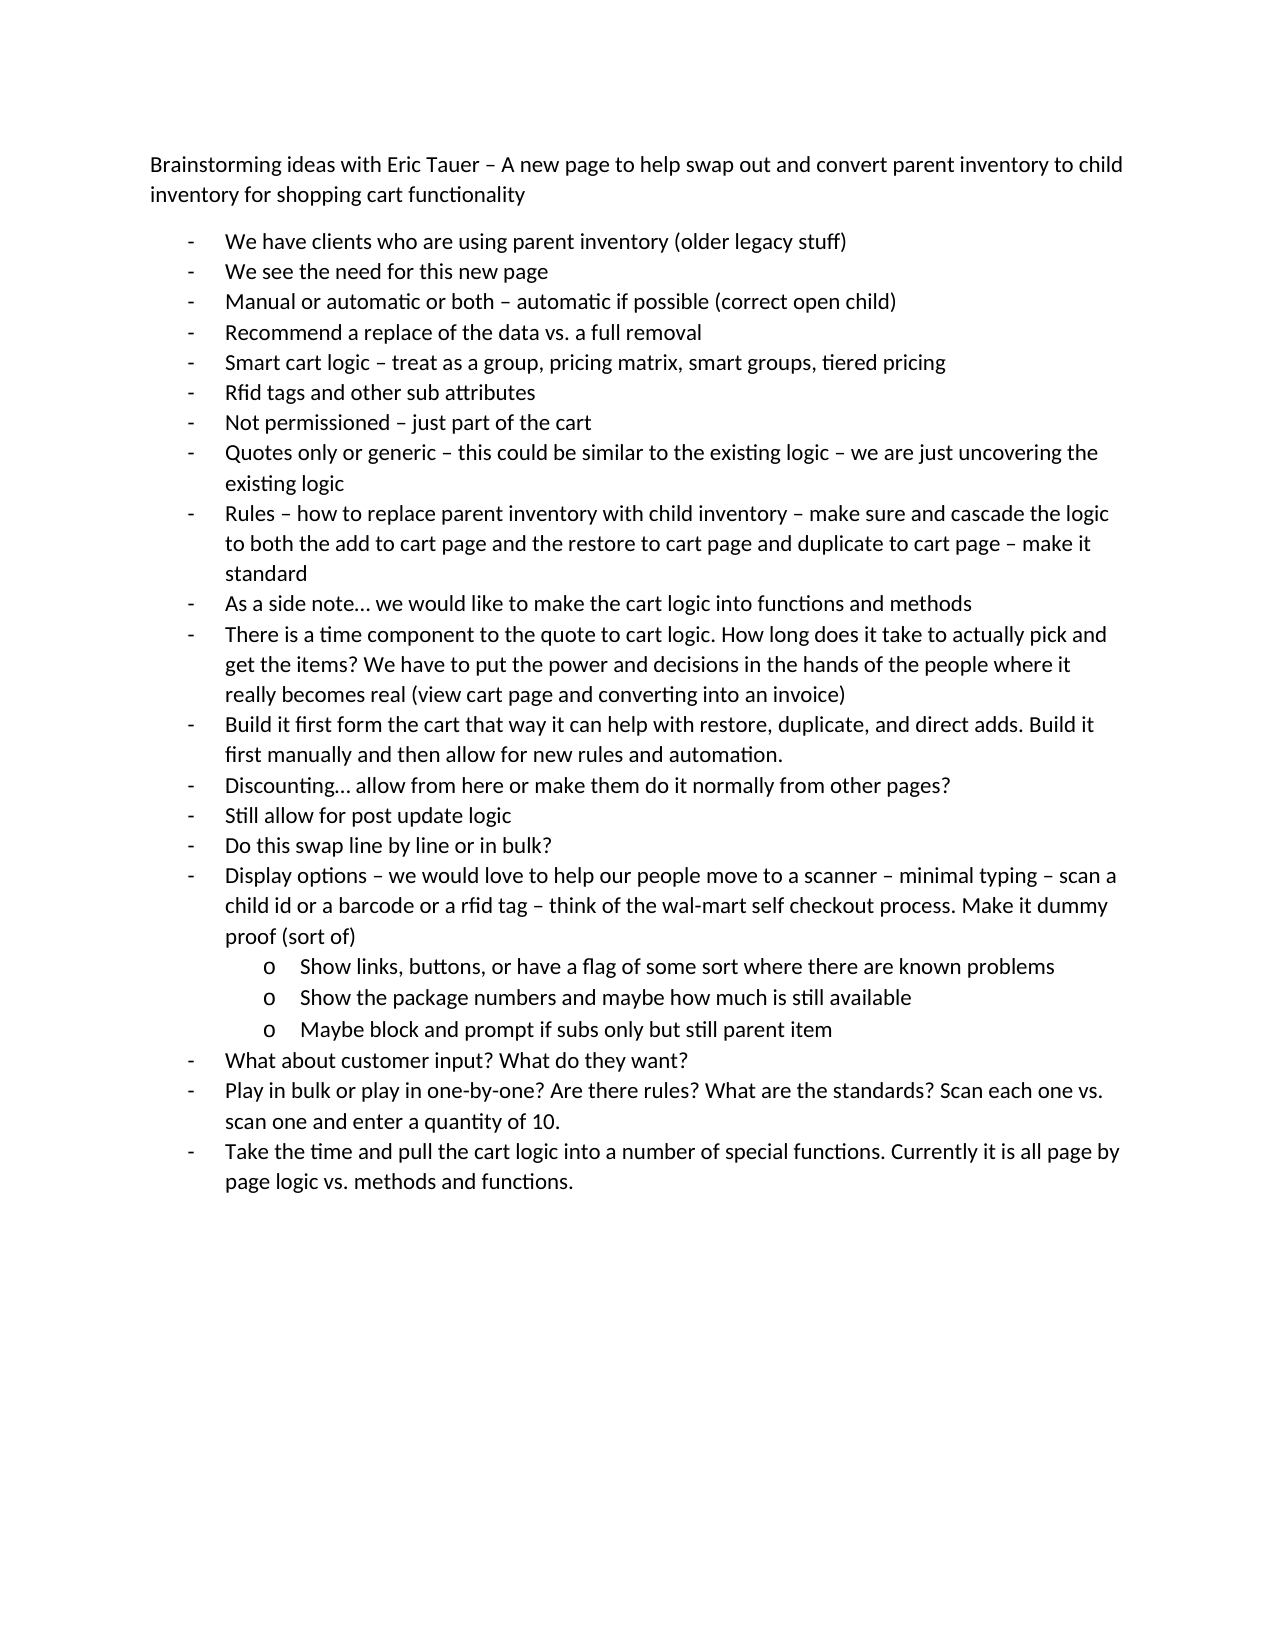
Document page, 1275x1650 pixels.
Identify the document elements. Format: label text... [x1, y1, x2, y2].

list Maybe block and prompt if subs only but still parent item [262, 1015, 1125, 1044]
list There is a time component to the quote to cart logic. How long does it take to actually pick and get the items? We have to put the power and decisions in the hands of the people where it really becomes real (view cart page and converting into an invoice) [187, 620, 1125, 708]
list Do this swap line by line or in bulk? [187, 831, 1125, 859]
list Manual or automatic or both – automatic if possible (correct open child) [187, 287, 1125, 316]
list Show links, buttons, or have a flag of some sort where there are known problems [262, 952, 1125, 981]
list We have clients who are using parent inventory (older legacy stuff) [187, 227, 1125, 255]
list Still allow for post update logic [187, 801, 1125, 829]
list Recommend a replace of the data vs. a full removal [187, 318, 1125, 346]
list Play in bulk or play in one-by-one? Are there rules? What are the standards? Scan each one vs. scan one and enter a quantity of 10. [187, 1077, 1125, 1135]
list Build it first form the cart that way it can help with restore, duplicate, and direct adds. Build it first manually and then allow for new rules and automation. [187, 710, 1125, 769]
list Rules – how to replace parent inventory with child inventory – make sure and cascade the logic to both the add to cart page and the restore to cart page and duplicate to cart page – make it standard [187, 499, 1125, 587]
list Quotes only or generic – this could be similar to the existing logic – we are just uncovering the existing logic [187, 438, 1125, 497]
list We see the need for this new page [187, 257, 1125, 285]
list As a side note… we would like to make the cart logic into functions and methods [187, 589, 1125, 618]
list Show the package numbers and maybe how much is still available [262, 983, 1125, 1013]
list Not permissioned – just part of the cart [187, 408, 1125, 436]
text Brainstorming ideas with Eric Tauer – A new page to help swap out and convert parent inventory to child inventory for shopping cart functionality [150, 150, 1125, 208]
list Discounting… allow from here or make them do it normally from other pages? [187, 771, 1125, 799]
list Smart cart logic – treat as a group, pricing matrix, smart groups, tiered pricing [187, 348, 1125, 376]
list Display options – we would love to help our people move to a scanner – minimal typing – scan a child id or a barcode or a rfid tag – think of the wal-mart self checkout process. Make it dummy proof (sort of) [187, 861, 1125, 950]
list Rfid tags and other sub attributes [187, 378, 1125, 406]
list What about customer input? What do they want? [187, 1046, 1125, 1074]
list Take the time and pull the cart logic into a number of special functions. Currently it is all page by page logic vs. methods and functions. [187, 1137, 1125, 1195]
